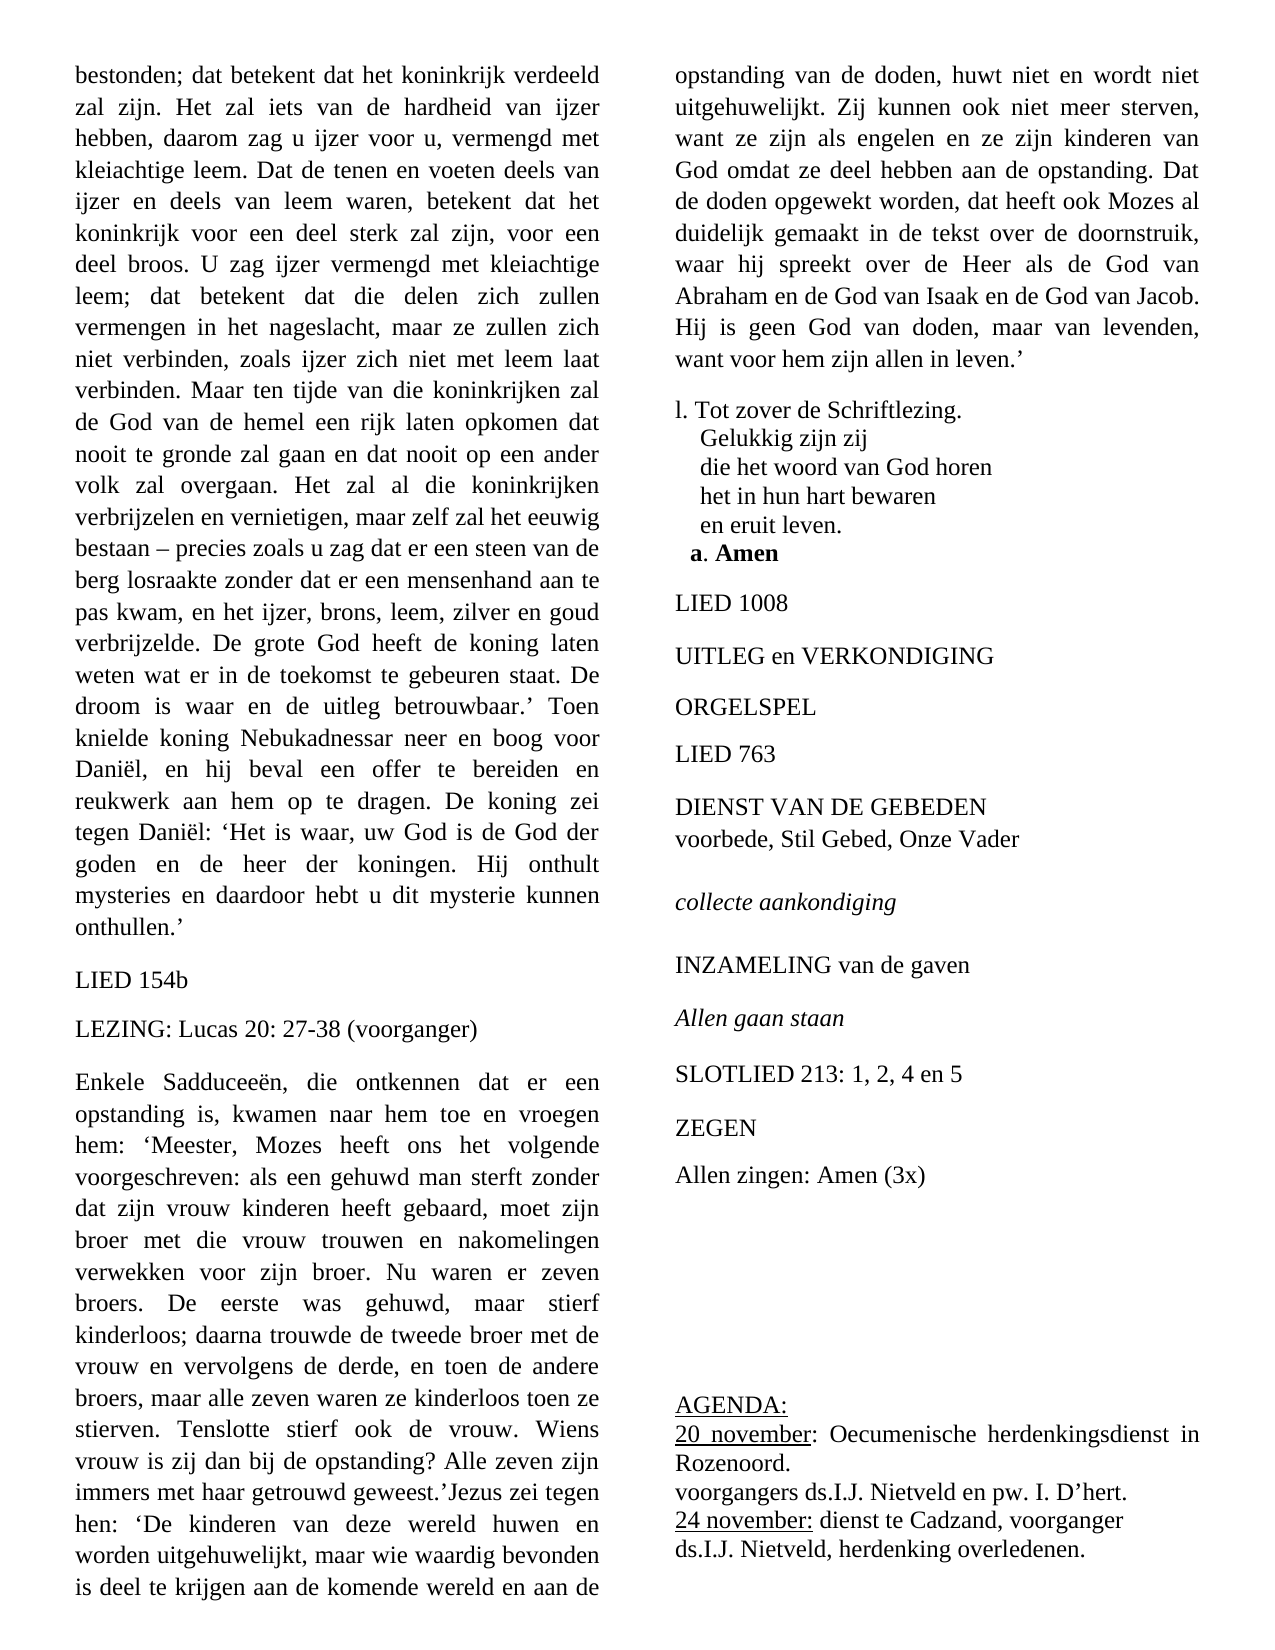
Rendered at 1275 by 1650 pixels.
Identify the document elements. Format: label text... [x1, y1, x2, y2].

text Allen gaan staan [675, 1003, 1200, 1031]
text LIED 154b [75, 965, 600, 993]
text LEZING: Lucas 20: 27-38 (voorganger) [75, 1014, 600, 1043]
text ORGELSPEL [675, 692, 1200, 720]
text INZAMELING van de gaven [675, 950, 1200, 979]
text AGENDA: [675, 1391, 1200, 1419]
text ZEGEN [675, 1113, 1200, 1141]
text DIENST VAN DE GEBEDEN [675, 792, 1200, 821]
text en eruit leven. [675, 510, 1200, 538]
text a. Amen [675, 538, 1200, 567]
text 24 november: dienst te Cadzand, voorganger [675, 1506, 1200, 1534]
text Enkele Sadduceeën, die ontkennen dat er een opstanding is, kwamen naar hem toe en vroegen hem: ‘Meester, Mozes heeft ons het volgende voorgeschreven: als een gehuwd man sterft zonder dat zijn vrouw kinderen heeft gebaard, moet zijn broer met die vrouw trouwen en nakomelingen verwekken voor zijn broer. Nu waren er zeven broers. De eerste was gehuwd, maar stierf kinderloos; daarna trouwde de tweede broer met de vrouw en vervolgens de derde, en toen de andere broers, maar alle zeven waren ze kinderloos toen ze stierven. Tenslotte stierf ook de vrouw. Wiens vrouw is zij dan bij de opstanding? Alle zeven zijn immers met haar getrouwd geweest.’Jezus zei tegen hen: ‘De kinderen van deze wereld huwen en worden uitgehuwelijkt, maar wie waardig bevonden is deel te krijgen aan de komende wereld en aan de opstanding van de doden, huwt niet en wordt niet uitgehuwelijkt. Zij kunnen ook niet meer sterven, want ze zijn als engelen en ze zijn kinderen van God omdat ze deel hebben aan de opstanding. Dat de doden opgewekt worden, dat heeft ook Mozes al duidelijk gemaakt in de tekst over de doornstruik, waar hij spreekt over de Heer als de God van Abraham en de God van Isaak en de God van Jacob. Hij is geen God van doden, maar van levenden, want voor hem zijn allen in leven.’ [675, 60, 1200, 373]
text die het woord van God horen [675, 452, 1200, 481]
text Allen zingen: Amen (3x) [675, 1161, 1200, 1189]
text voorgangers ds.I.J. Nietveld en pw. I. D’hert. [675, 1477, 1200, 1506]
text het in hun hart bewaren [675, 481, 1200, 510]
text 20 november: Oecumenische herdenkingsdienst in Rozenoord. [675, 1419, 1200, 1477]
text l. Tot zover de Schriftlezing. [675, 395, 1200, 423]
text collecte aankondiging [675, 887, 1200, 916]
text SLOTLIED 213: 1, 2, 4 en 5 [675, 1059, 1200, 1088]
text Enkele Sadduceeën, die ontkennen dat er een opstanding is, kwamen naar hem toe en vroegen hem: ‘Meester, Mozes heeft ons het volgende voorgeschreven: als een gehuwd man sterft zonder dat zijn vrouw kinderen heeft gebaard, moet zijn broer met die vrouw trouwen en nakomelingen verwekken voor zijn broer. Nu waren er zeven broers. De eerste was gehuwd, maar stierf kinderloos; daarna trouwde de tweede broer met de vrouw en vervolgens de derde, en toen de andere broers, maar alle zeven waren ze kinderloos toen ze stierven. Tenslotte stierf ook de vrouw. Wiens vrouw is zij dan bij de opstanding? Alle zeven zijn immers met haar getrouwd geweest.’Jezus zei tegen hen: ‘De kinderen van deze wereld huwen en worden uitgehuwelijkt, maar wie waardig bevonden is deel te krijgen aan de komende wereld en aan de opstanding van de doden, huwt niet en wordt niet uitgehuwelijkt. Zij kunnen ook niet meer sterven, want ze zijn als engelen en ze zijn kinderen van God omdat ze deel hebben aan de opstanding. Dat de doden opgewekt worden, dat heeft ook Mozes al duidelijk gemaakt in de tekst over de doornstruik, waar hij spreekt over de Heer als de God van Abraham en de God van Isaak en de God van Jacob. Hij is geen God van doden, maar van levenden, want voor hem zijn allen in leven.’ [75, 1067, 600, 1601]
text ds.I.J. Nietveld, herdenking overledenen. [675, 1534, 1200, 1563]
text voorbede, Stil Gebed, Onze Vader [675, 824, 1200, 852]
text LIED 1008 [675, 588, 1200, 617]
text LIED 763 [675, 739, 1200, 768]
text Gelukkig zijn zij [675, 423, 1200, 452]
text UITLEG en VERKONDIGING [675, 641, 1200, 670]
